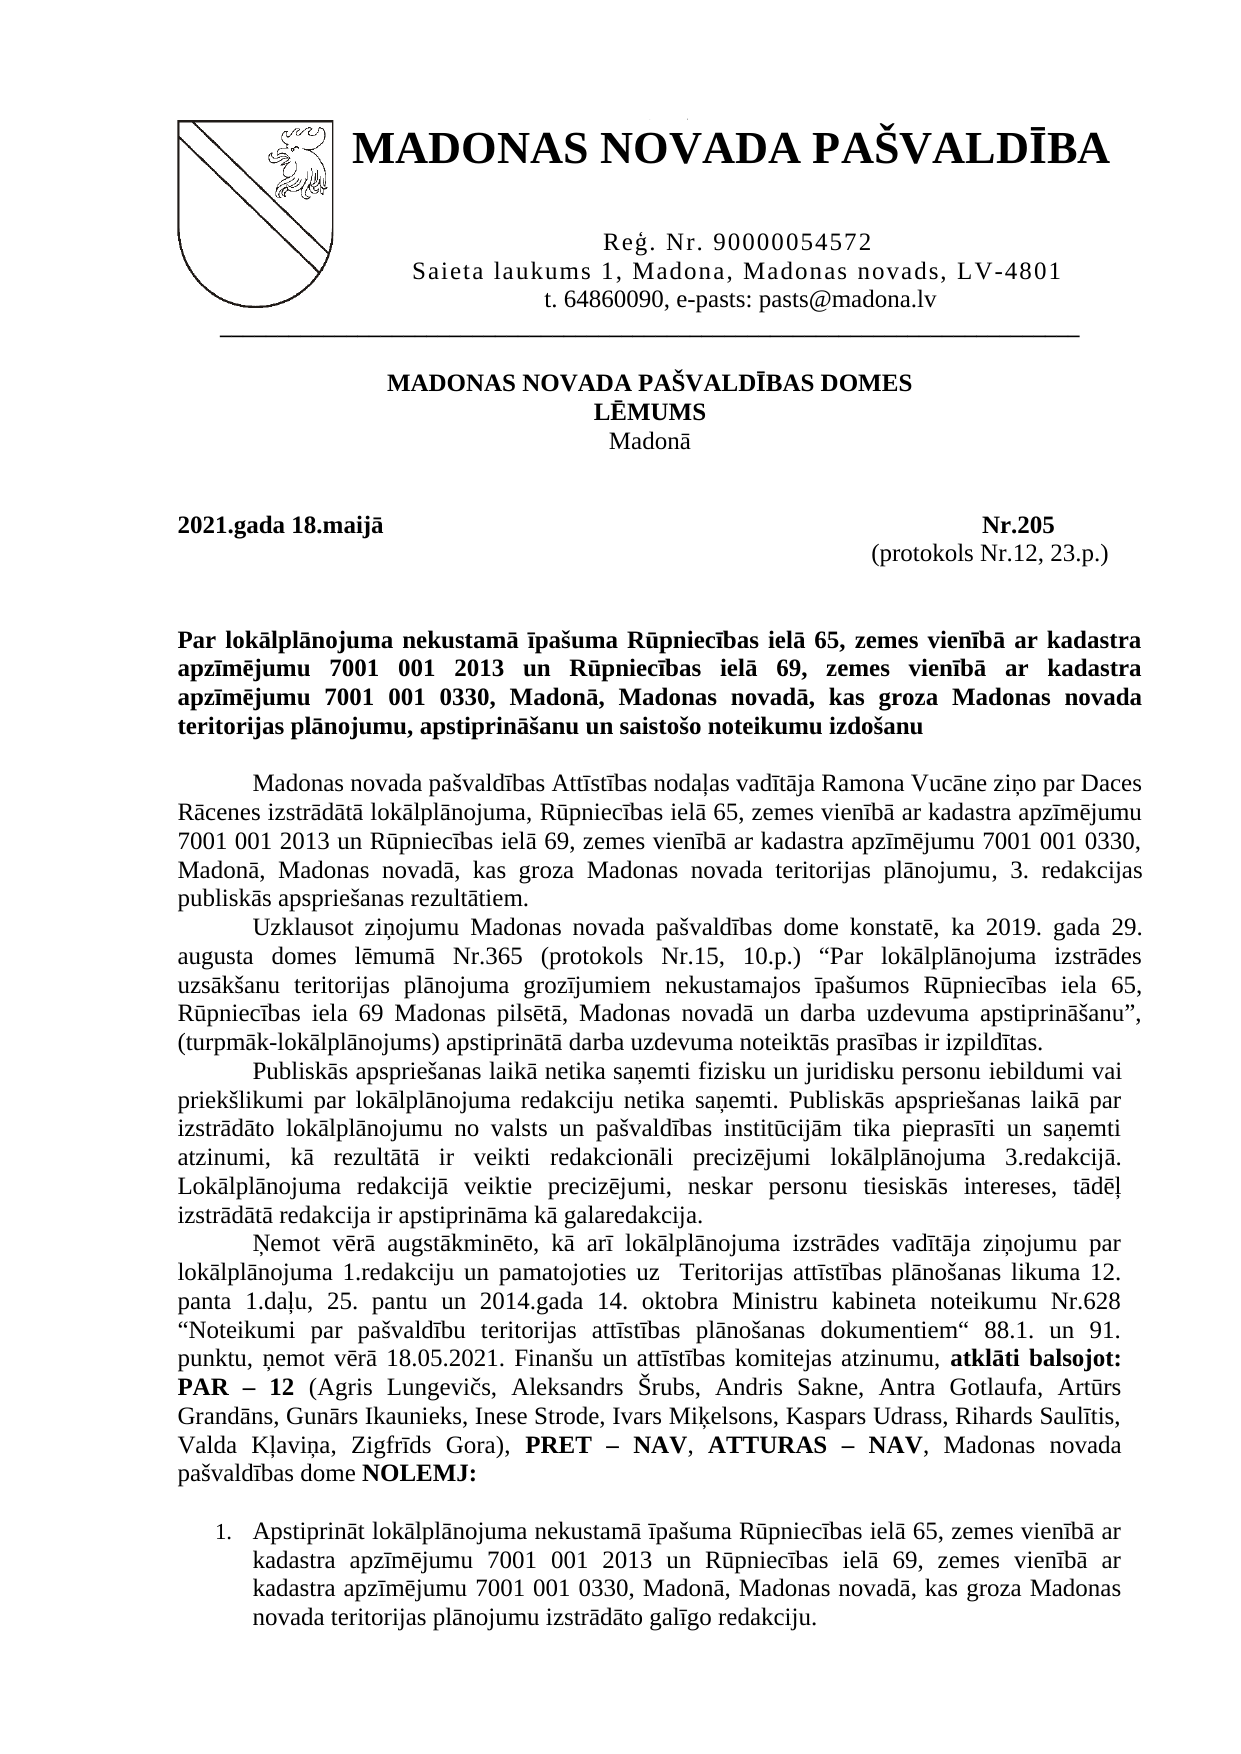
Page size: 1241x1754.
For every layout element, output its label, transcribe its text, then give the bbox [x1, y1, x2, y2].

text ___________________________________________________________________________ [177, 313, 1122, 339]
text LĒMUMS [177, 397, 1122, 426]
text Madonā [177, 426, 1122, 454]
text MADONAS NOVADA PAŠVALDĪBAS DOMES [177, 368, 1122, 397]
text Par lokālplānojuma nekustamā īpašuma Rūpniecības ielā 65, zemes vienībā ar kadastra apzīmējumu 7001 001 2013 un Rūpniecības ielā 69, zemes vienībā ar kadastra apzīmējumu 7001 001 0330, Madonā, Madonas novadā, kas groza Madonas novada teritorijas plānojumu, apstiprināšanu un saistošo noteikumu izdošanu [177, 625, 1143, 740]
text Reģ. Nr. 90000054572 [334, 227, 1122, 256]
list Apstiprināt lokālplānojuma nekustamā īpašuma Rūpniecības ielā 65, zemes vienībā ar kadastra apzīmējumu 7001 001 2013 un Rūpniecības ielā 69, zemes vienībā ar kadastra apzīmējumu 7001 001 0330, Madonā, Madonas novadā, kas groza Madonas novada teritorijas plānojumu izstrādāto galīgo redakciju. [215, 1516, 1122, 1631]
text MADONAS NOVADA PAŠVALDĪBA [334, 121, 1122, 173]
picture [177, 120, 334, 308]
text 2021.gada 18.maijā Nr.205 (protokols Nr.12, 23.p.) [177, 510, 1122, 567]
text Uzklausot ziņojumu Madonas novada pašvaldības dome konstatē, ka 2019. gada 29. augusta domes lēmumā Nr.365 (protokols Nr.15, 10.p.) “Par lokālplānojuma izstrādes uzsākšanu teritorijas plānojuma grozījumiem nekustamajos īpašumos Rūpniecības iela 65, Rūpniecības iela 69 Madonas pilsētā, Madonas novadā un darba uzdevuma apstiprināšanu”, (turpmāk-lokālplānojums) apstiprinātā darba uzdevuma noteiktās prasības ir izpildītas. [177, 912, 1143, 1056]
text Publiskās apspriešanas laikā netika saņemti fizisku un juridisku personu iebildumi vai priekšlikumi par lokālplānojuma redakciju netika saņemti. Publiskās apspriešanas laikā par izstrādāto lokālplānojumu no valsts un pašvaldības institūcijām tika pieprasīti un saņemti atzinumi, kā rezultātā ir veikti redakcionāli precizējumi lokālplānojuma 3.redakcijā. Lokālplānojuma redakcijā veiktie precizējumi, neskar personu tiesiskās intereses, tādēļ izstrādātā redakcija ir apstiprināma kā galaredakcija. [177, 1056, 1122, 1228]
text Ņemot vērā augstākminēto, kā arī lokālplānojuma izstrādes vadītāja ziņojumu par lokālplānojuma 1.redakciju un pamatojoties uz Teritorijas attīstības plānošanas likuma 12. panta 1.daļu, 25. pantu un 2014.gada 14. oktobra Ministru kabineta noteikumu Nr.628 “Noteikumi par pašvaldību teritorijas attīstības plānošanas dokumentiem“ 88.1. un 91. punktu, ņemot vērā 18.05.2021. Finanšu un attīstības komitejas atzinumu, atklāti balsojot: PAR – 12 (Agris Lungevičs, Aleksandrs Šrubs, Andris Sakne, Antra Gotlaufa, Artūrs Grandāns, Gunārs Ikaunieks, Inese Strode, Ivars Miķelsons, Kaspars Udrass, Rihards Saulītis, Valda Kļaviņa, Zigfrīds Gora), PRET – NAV, ATTURAS – NAV, Madonas novada pašvaldības dome NOLEMJ: [177, 1228, 1122, 1487]
text Madonas novada pašvaldības Attīstības nodaļas vadītāja Ramona Vucāne ziņo par Daces Rācenes izstrādātā lokālplānojuma, Rūpniecības ielā 65, zemes vienībā ar kadastra apzīmējumu 7001 001 2013 un Rūpniecības ielā 69, zemes vienībā ar kadastra apzīmējumu 7001 001 0330, Madonā, Madonas novadā, kas groza Madonas novada teritorijas plānojumu, 3. redakcijas publiskās apspriešanas rezultātiem. [177, 768, 1143, 912]
text Saieta laukums 1, Madona, Madonas novads, LV-4801 [334, 256, 1122, 284]
text t. 64860090, e-pasts: pasts@madona.lv [177, 284, 1122, 313]
